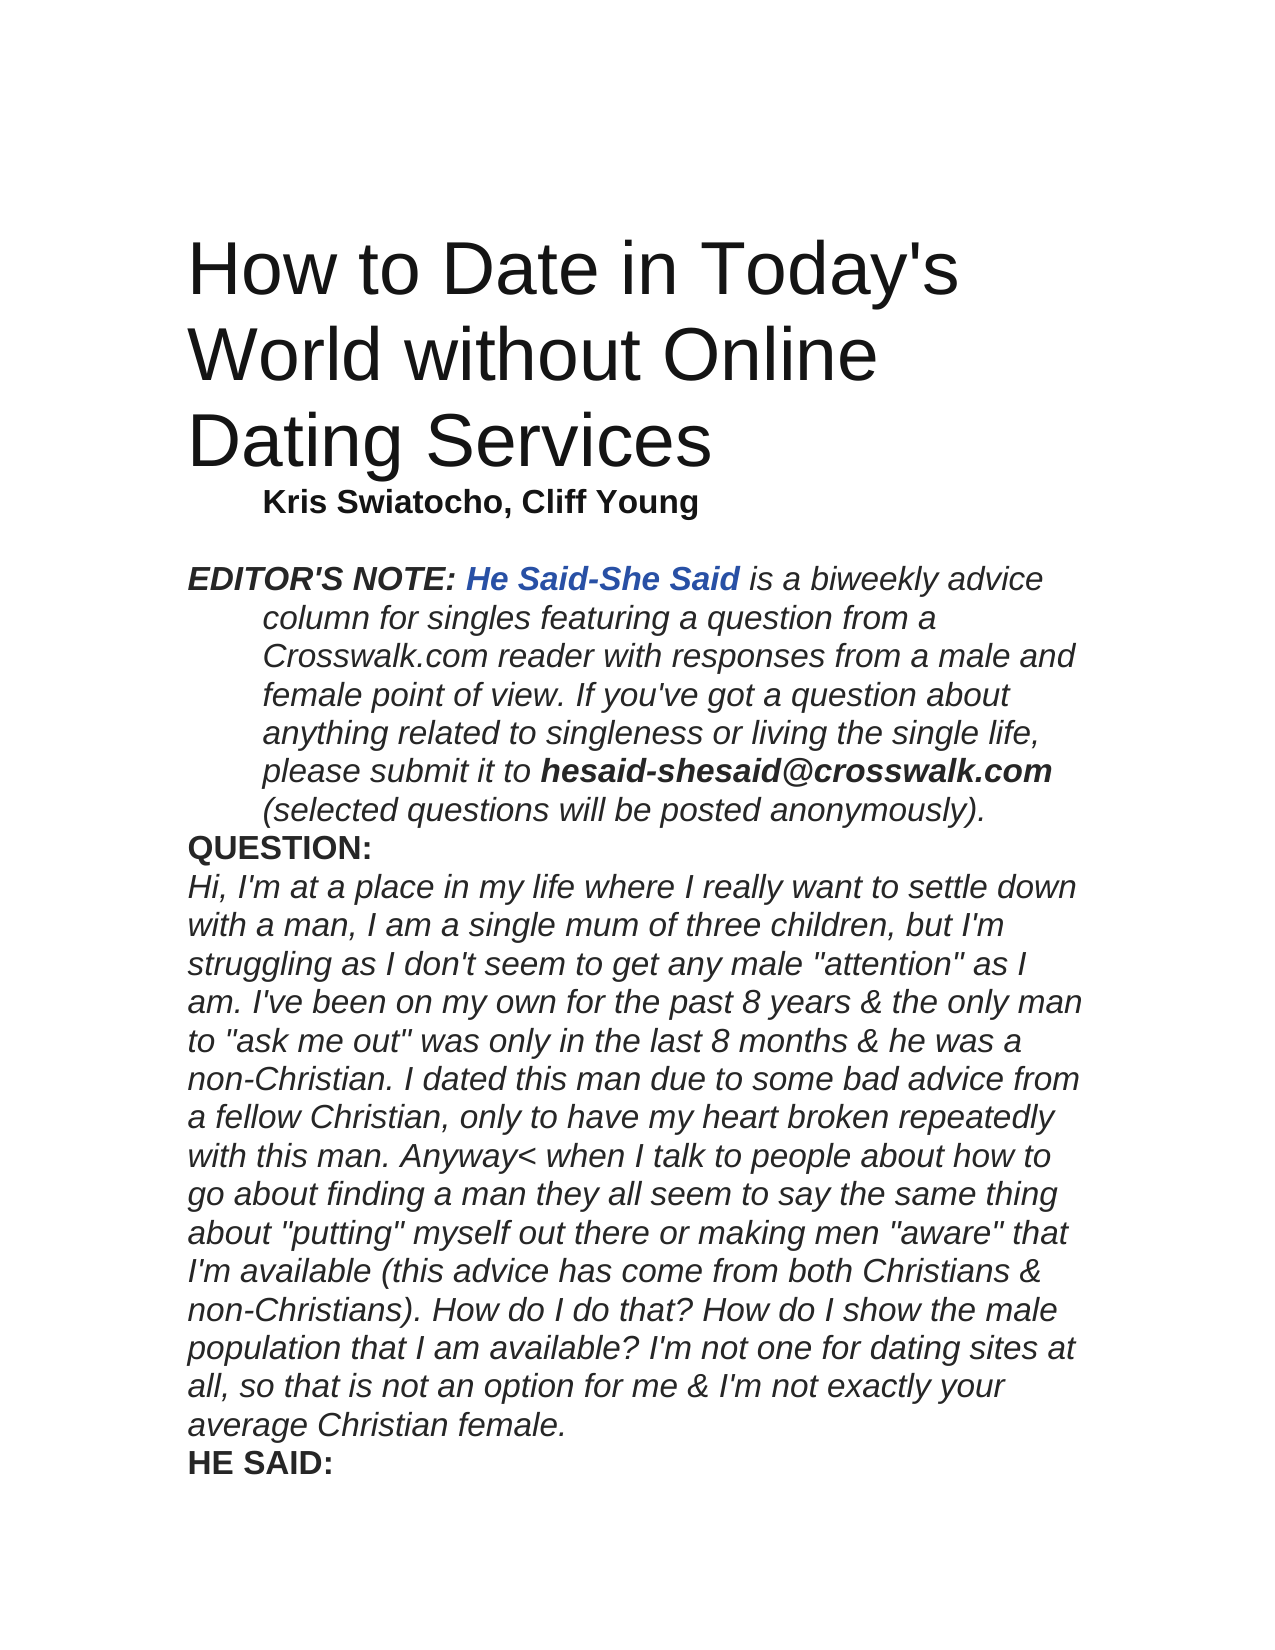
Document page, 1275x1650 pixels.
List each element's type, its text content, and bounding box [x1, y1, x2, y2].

text QUESTION: [187, 828, 1087, 867]
text HE SAID: [187, 1443, 1087, 1482]
list Kris Swiatocho, Cliff Young [187, 482, 1087, 521]
list EDITOR'S NOTE: He Said-She Said is a biweekly advice column for singles featuring a question from a Crosswalk.com reader with responses from a male and female point of view. If you've got a question about anything related to singleness or living the single life, please submit it to hesaid-shesaid@crosswalk.com (selected questions will be posted anonymously). [187, 559, 1087, 828]
text How to Date in Today's World without Online Dating Services [187, 224, 1087, 482]
text Hi, I'm at a place in my life where I really want to settle down with a man, I am a single mum of three children, but I'm struggling as I don't seem to get any male "attention" as I am. I've been on my own for the past 8 years & the only man to "ask me out" was only in the last 8 months & he was a non-Christian. I dated this man due to some bad advice from a fellow Christian, only to have my heart broken repeatedly with this man. Anyway< when I talk to people about how to go about finding a man they all seem to say the same thing about "putting" myself out there or making men "aware" that I'm available (this advice has come from both Christians & non-Christians). How do I do that? How do I show the male population that I am available? I'm not one for dating sites at all, so that is not an option for me & I'm not exactly your average Christian female. [187, 867, 1087, 1443]
